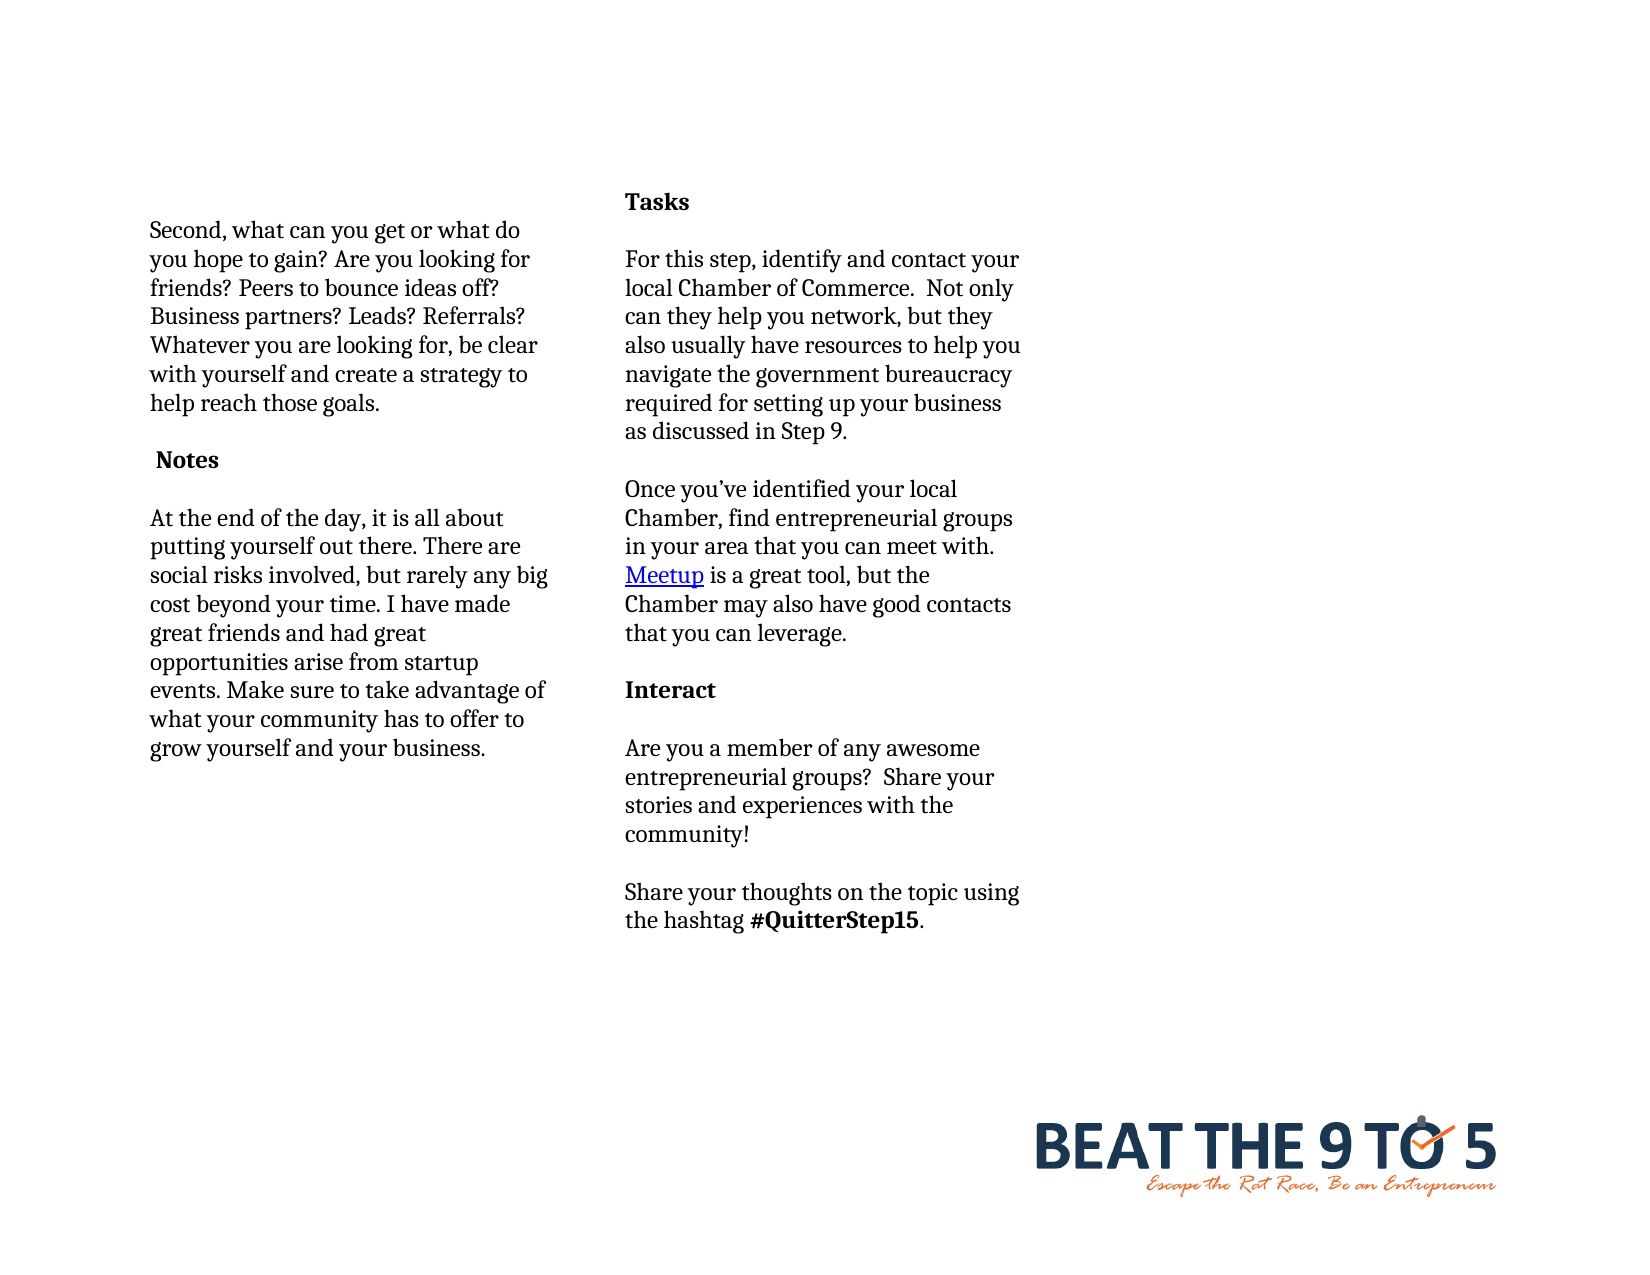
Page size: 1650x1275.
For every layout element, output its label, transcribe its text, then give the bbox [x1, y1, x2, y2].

text Share your thoughts on the topic using the hashtag #QuitterStep15. [625, 877, 1025, 935]
picture [1031, 1106, 1500, 1200]
text At the end of the day, it is all about putting yourself out there. There are social risks involved, but rarely any big cost beyond your time. I have made great friends and had great opportunities arise from startup events. Make sure to take advantage of what your community has to offer to grow yourself and your business. [150, 504, 550, 762]
text Are you a member of any awesome entrepreneurial groups? Share your stories and experiences with the community! [625, 734, 1025, 849]
text Notes [150, 446, 550, 475]
text Second, what can you get or what do you hope to gain? Are you looking for friends? Peers to bounce ideas off? Business partners? Leads? Referrals? Whatever you are looking for, be clear with yourself and create a strategy to help reach those goals. [150, 216, 550, 417]
text Interact [625, 676, 1025, 705]
text Once you’ve identified your local Chamber, find entrepreneurial groups in your area that you can meet with. Meetup is a great tool, but the Chamber may also have good contacts that you can leverage. [625, 475, 1025, 647]
text Tasks [625, 187, 1025, 216]
text For this step, identify and contact your local Chamber of Commerce. Not only can they help you network, but they also usually have resources to help you navigate the government bureaucracy required for setting up your business as discussed in Step 9. [625, 245, 1025, 446]
